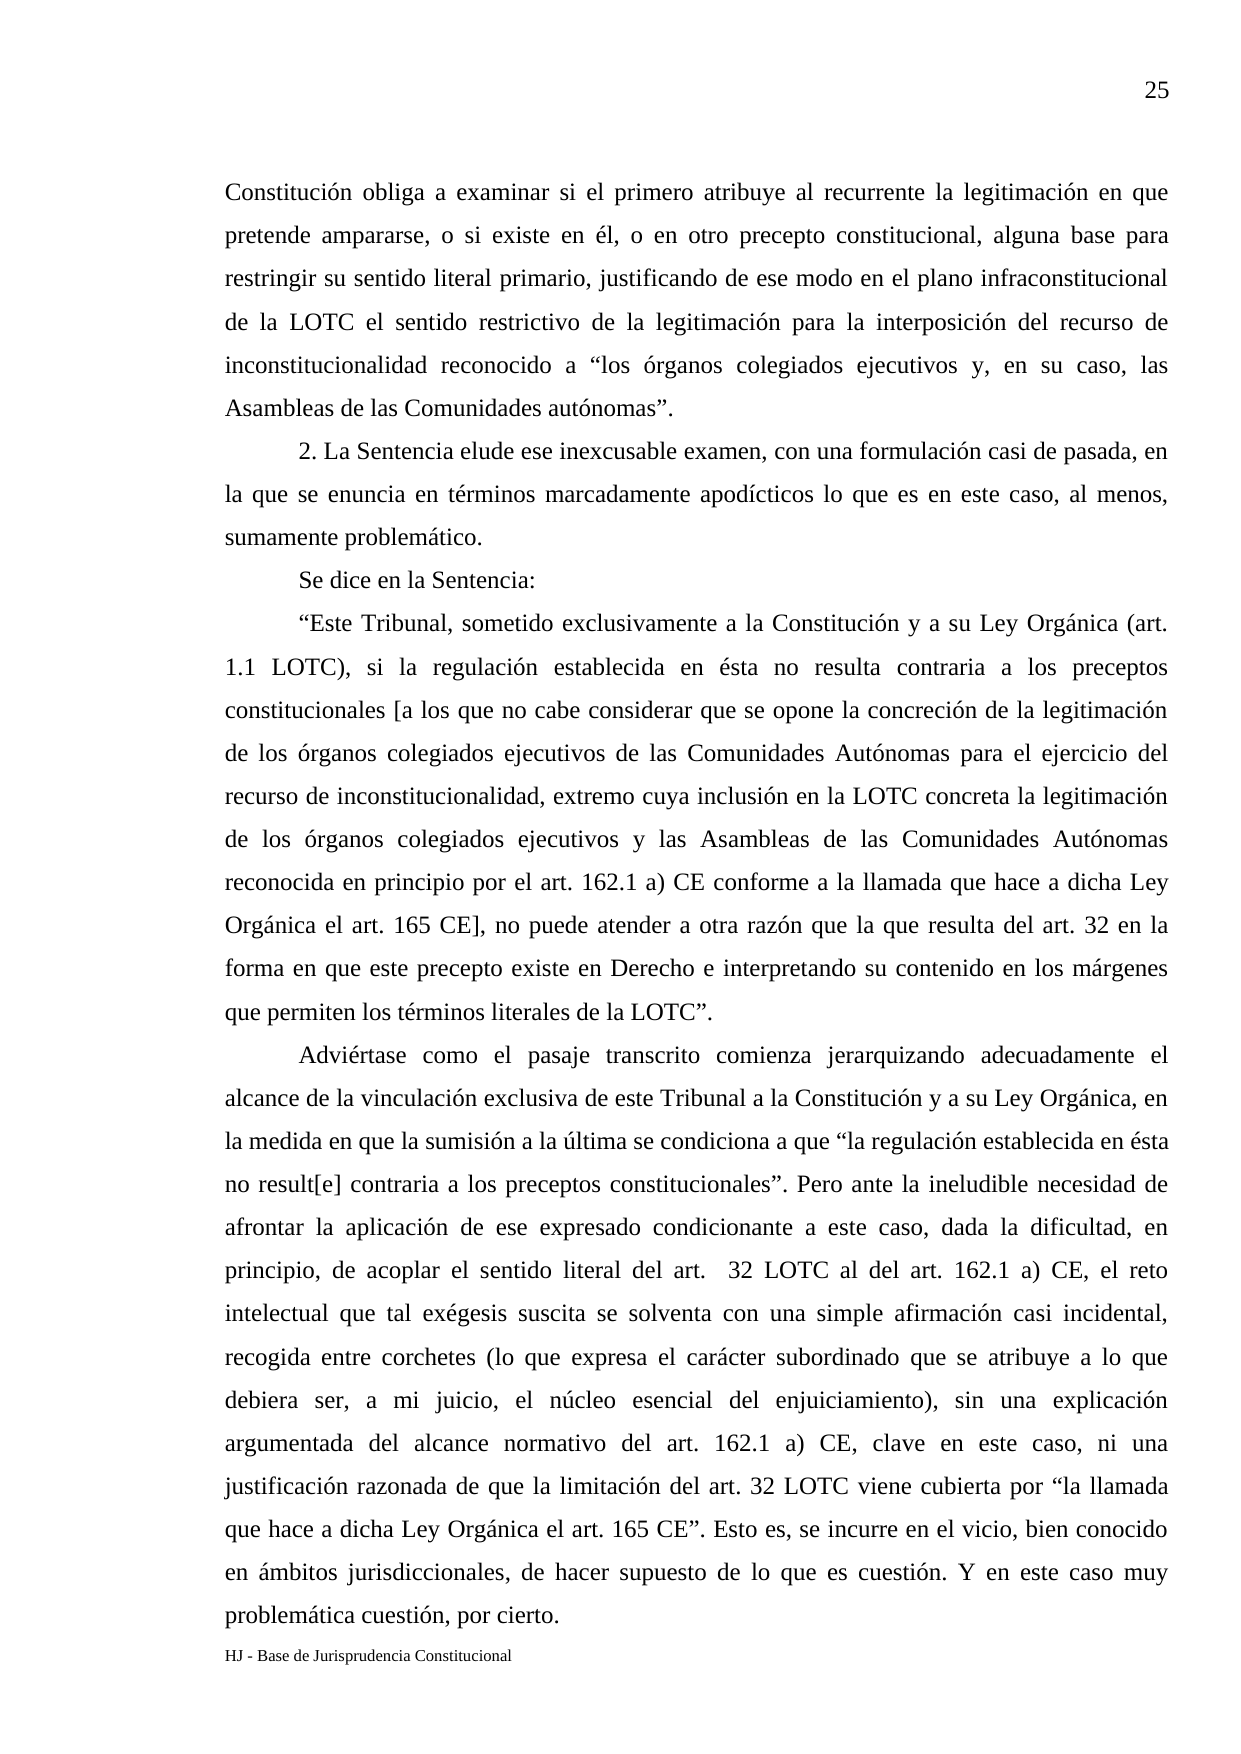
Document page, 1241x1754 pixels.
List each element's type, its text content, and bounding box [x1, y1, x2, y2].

text Adviértase como el pasaje transcrito comienza jerarquizando adecuadamente el alcance de la vinculación exclusiva de este Tribunal a la Constitución y a su Ley Orgánica, en la medida en que la sumisión a la última se condiciona a que “la regulación establecida en ésta no result[e] contraria a los preceptos constitucionales”. Pero ante la ineludible necesidad de afrontar la aplicación de ese expresado condicionante a este caso, dada la dificultad, en principio, de acoplar el sentido literal del art. 32 LOTC al del art. 162.1 a) CE, el reto intelectual que tal exégesis suscita se solventa con una simple afirmación casi incidental, recogida entre corchetes (lo que expresa el carácter subordinado que se atribuye a lo que debiera ser, a mi juicio, el núcleo esencial del enjuiciamiento), sin una explicación argumentada del alcance normativo del art. 162.1 a) CE, clave en este caso, ni una justificación razonada de que la limitación del art. 32 LOTC viene cubierta por “la llamada que hace a dicha Ley Orgánica el art. 165 CE”. Esto es, se incurre en el vicio, bien conocido en ámbitos jurisdiccionales, de hacer supuesto de lo que es cuestión. Y en este caso muy problemática cuestión, por cierto. [224, 1040, 1169, 1629]
text Se dice en la Sentencia: [224, 565, 1169, 594]
text 2. La Sentencia elude ese inexcusable examen, con una formulación casi de pasada, en la que se enuncia en términos marcadamente apodícticos lo que es en este caso, al menos, sumamente problemático. [224, 436, 1169, 551]
text “Este Tribunal, sometido exclusivamente a la Constitución y a su Ley Orgánica (art. 1.1 LOTC), si la regulación establecida en ésta no resulta contraria a los preceptos constitucionales [a los que no cabe considerar que se opone la concreción de la legitimación de los órganos colegiados ejecutivos de las Comunidades Autónomas para el ejercicio del recurso de inconstitucionalidad, extremo cuya inclusión en la LOTC concreta la legitimación de los órganos colegiados ejecutivos y las Asambleas de las Comunidades Autónomas reconocida en principio por el art. 162.1 a) CE conforme a la llamada que hace a dicha Ley Orgánica el art. 165 CE], no puede atender a otra razón que la que resulta del art. 32 en la forma en que este precepto existe en Derecho e interpretando su contenido en los márgenes que permiten los términos literales de la LOTC”. [224, 608, 1169, 1025]
